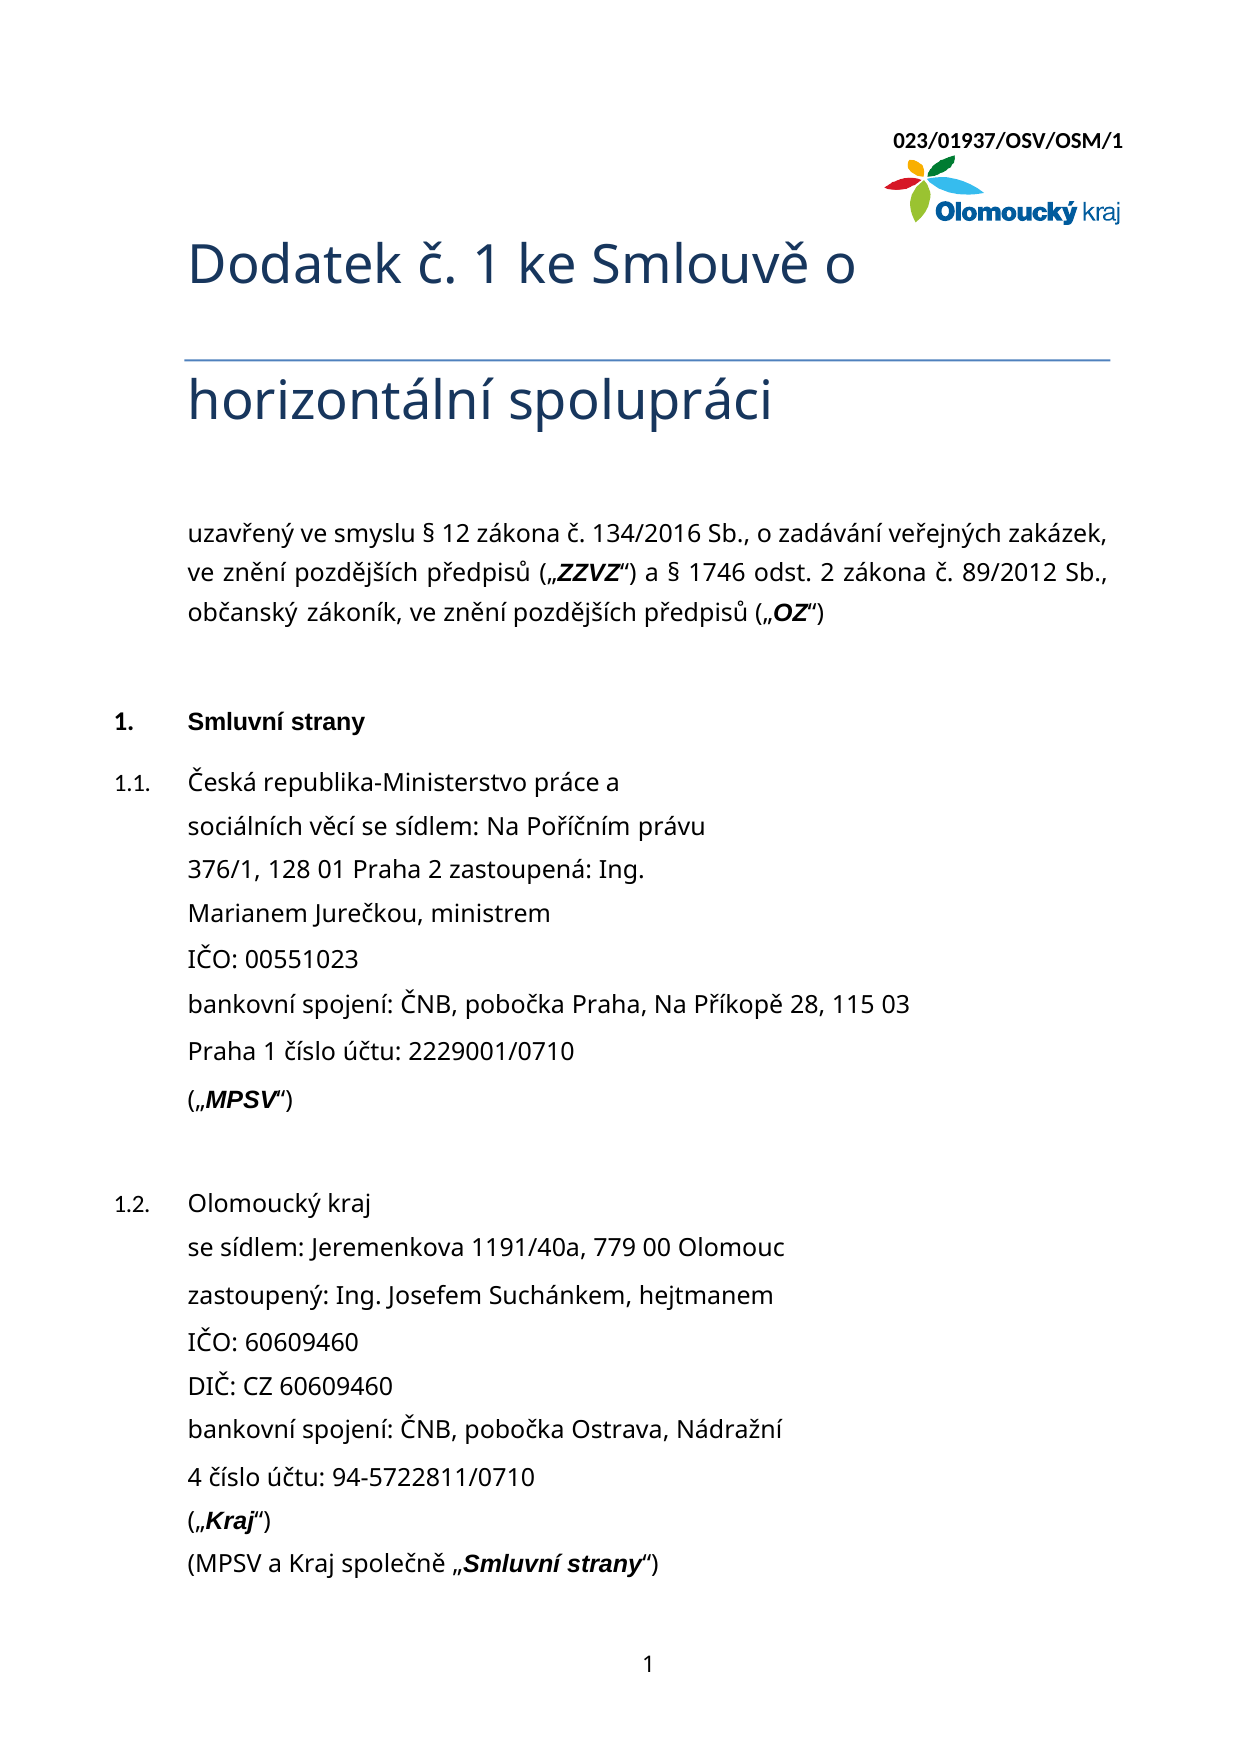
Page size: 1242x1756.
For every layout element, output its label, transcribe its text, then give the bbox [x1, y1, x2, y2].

text („Kraj“) [187, 1507, 1133, 1535]
text se sídlem: Jeremenkova 1191/40a, 779 00 Olomouc zastoupený: Ing. Josefem Suchánkem, hejtmanem IČO: 60609460 [187, 1230, 797, 1359]
text („MPSV“) [187, 1081, 1133, 1115]
text DIČ: CZ 60609460 [187, 1373, 1133, 1401]
title Dodatek č. 1 ke Smlouvě o horizontální spolupráci [187, 225, 948, 359]
text IČO: 00551023 [187, 941, 1133, 976]
title Dodatek č. 1 ke Smlouvě o horizontální spolupráci [187, 362, 948, 435]
list Česká republika-Ministerstvo práce a sociálních věcí se sídlem: Na Poříčním právu 376/1, 128 01 Praha 2 zastoupená: Ing. Marianem Jurečkou, ministrem [114, 765, 716, 929]
list Olomoucký kraj [113, 1186, 1133, 1220]
subtitle Smluvní strany [113, 704, 1133, 737]
picture [884, 155, 955, 190]
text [187, 1546, 748, 1580]
text uzavřený ve smyslu § 12 zákona č. 134/2016 Sb., o zadávání veřejných zakázek, ve znění pozdějších předpisů („ZZVZ“) a § 1746 odst. 2 zákona č. 89/2012 Sb., občanský zákoník, ve znění pozdějších předpisů („OZ“) [187, 516, 1109, 628]
text 023/01937/OSV/OSM/1 [83, 127, 1123, 154]
text bankovní spojení: ČNB, pobočka Praha, Na Příkopě 28, 115 03 Praha 1 číslo účtu: 2229001/0710 [187, 987, 948, 1068]
text bankovní spojení: ČNB, pobočka Ostrava, Nádražní 4 číslo účtu: 94-5722811/0710 [187, 1412, 797, 1494]
